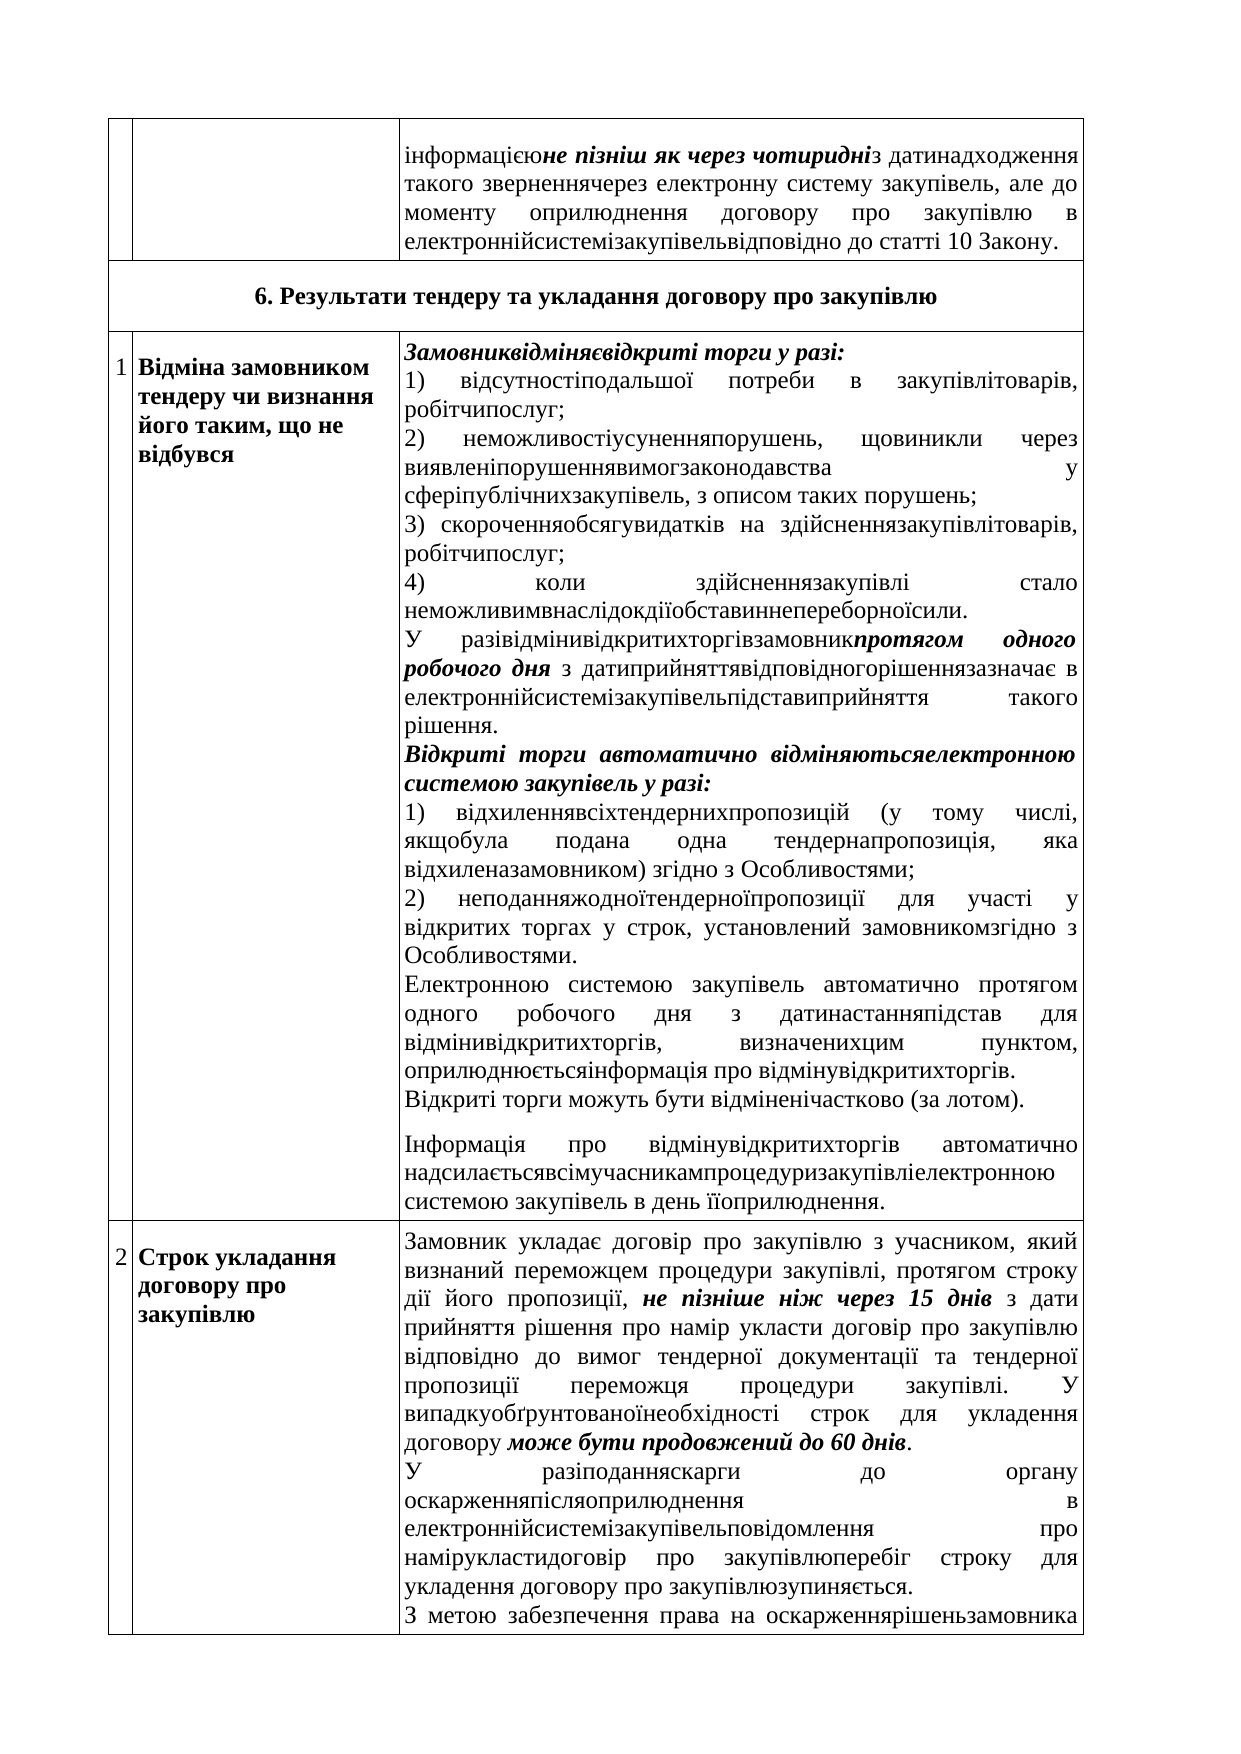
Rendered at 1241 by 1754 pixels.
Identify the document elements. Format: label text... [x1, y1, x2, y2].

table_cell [133, 119, 399, 260]
table_cell 2 [109, 1221, 132, 1633]
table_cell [400, 1221, 1083, 1633]
table_cell 3 [109, 119, 132, 260]
table_cell 6. Результати тендеру та укладання договору про закупівлю [109, 261, 1083, 331]
table_cell Замовниквідміняєвідкриті торги у разі: 1) відсутностіподальшої потреби в закупівлітоварів, робітчипослуг; 2) неможливостіусуненняпорушень, щовиникли через виявленіпорушеннявимогзаконодавства у сферіпублічнихзакупівель, з описом таких порушень; 3) скороченняобсягувидатків на здійсненнязакупівлітоварів, робітчипослуг; 4) коли здійсненнязакупівлі стало неможливимвнаслідокдіїобставиннепереборноїсили. У разівідмінивідкритихторгівзамовникпротягом одного робочого дня з датиприйняттявідповідногорішеннязазначає в електроннійсистемізакупівельпідставиприйняття такого рішення. Відкриті торги автоматично відміняютьсяелектронною системою закупівель у разі: 1) відхиленнявсіхтендернихпропозицій (у тому числі, якщобула подана одна тендернапропозиція, яка відхиленазамовником) згідно з Особливостями; 2) неподанняжодноїтендерноїпропозиції для участі у відкритих торгах у строк, установлений замовникомзгідно з Особливостями. Електронною системою закупівель автоматично протягом одного робочого дня з датинастанняпідстав для відмінивідкритихторгів, визначенихцим пунктом, оприлюднюєтьсяінформація про відмінувідкритихторгів. Відкриті торги можуть бути відміненічастково (за лотом). Інформація про відмінувідкритихторгів автоматично надсилаєтьсявсімучасникампроцедуризакупівліелектронною системою закупівель в день їїоприлюднення. [400, 332, 1083, 1220]
table_cell 1 [109, 332, 132, 1220]
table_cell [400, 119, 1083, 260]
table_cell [133, 1221, 399, 1633]
table_cell Відміна замовником тендеру чи визнання його таким, що не відбувся [133, 332, 399, 1220]
